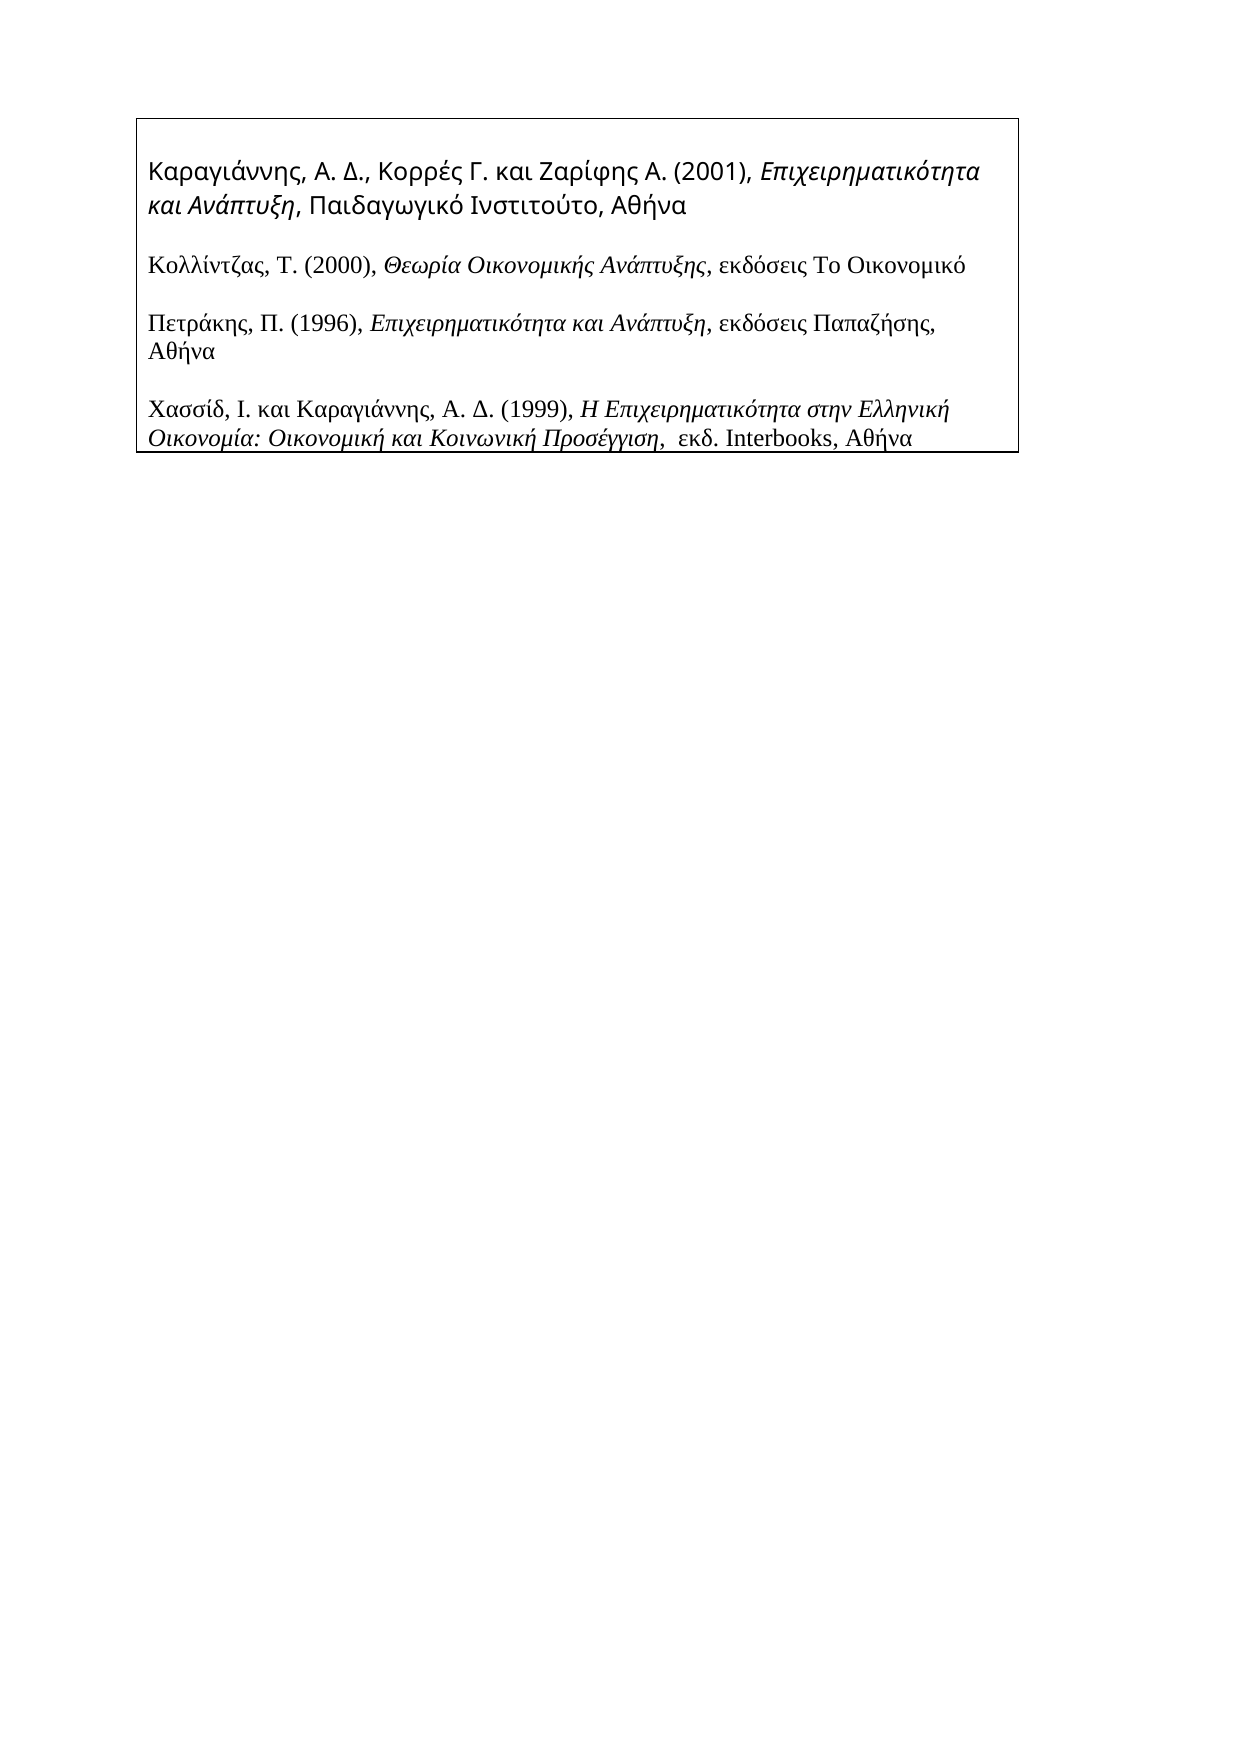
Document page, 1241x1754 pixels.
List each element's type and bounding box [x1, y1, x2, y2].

table_header [137, 119, 1018, 451]
